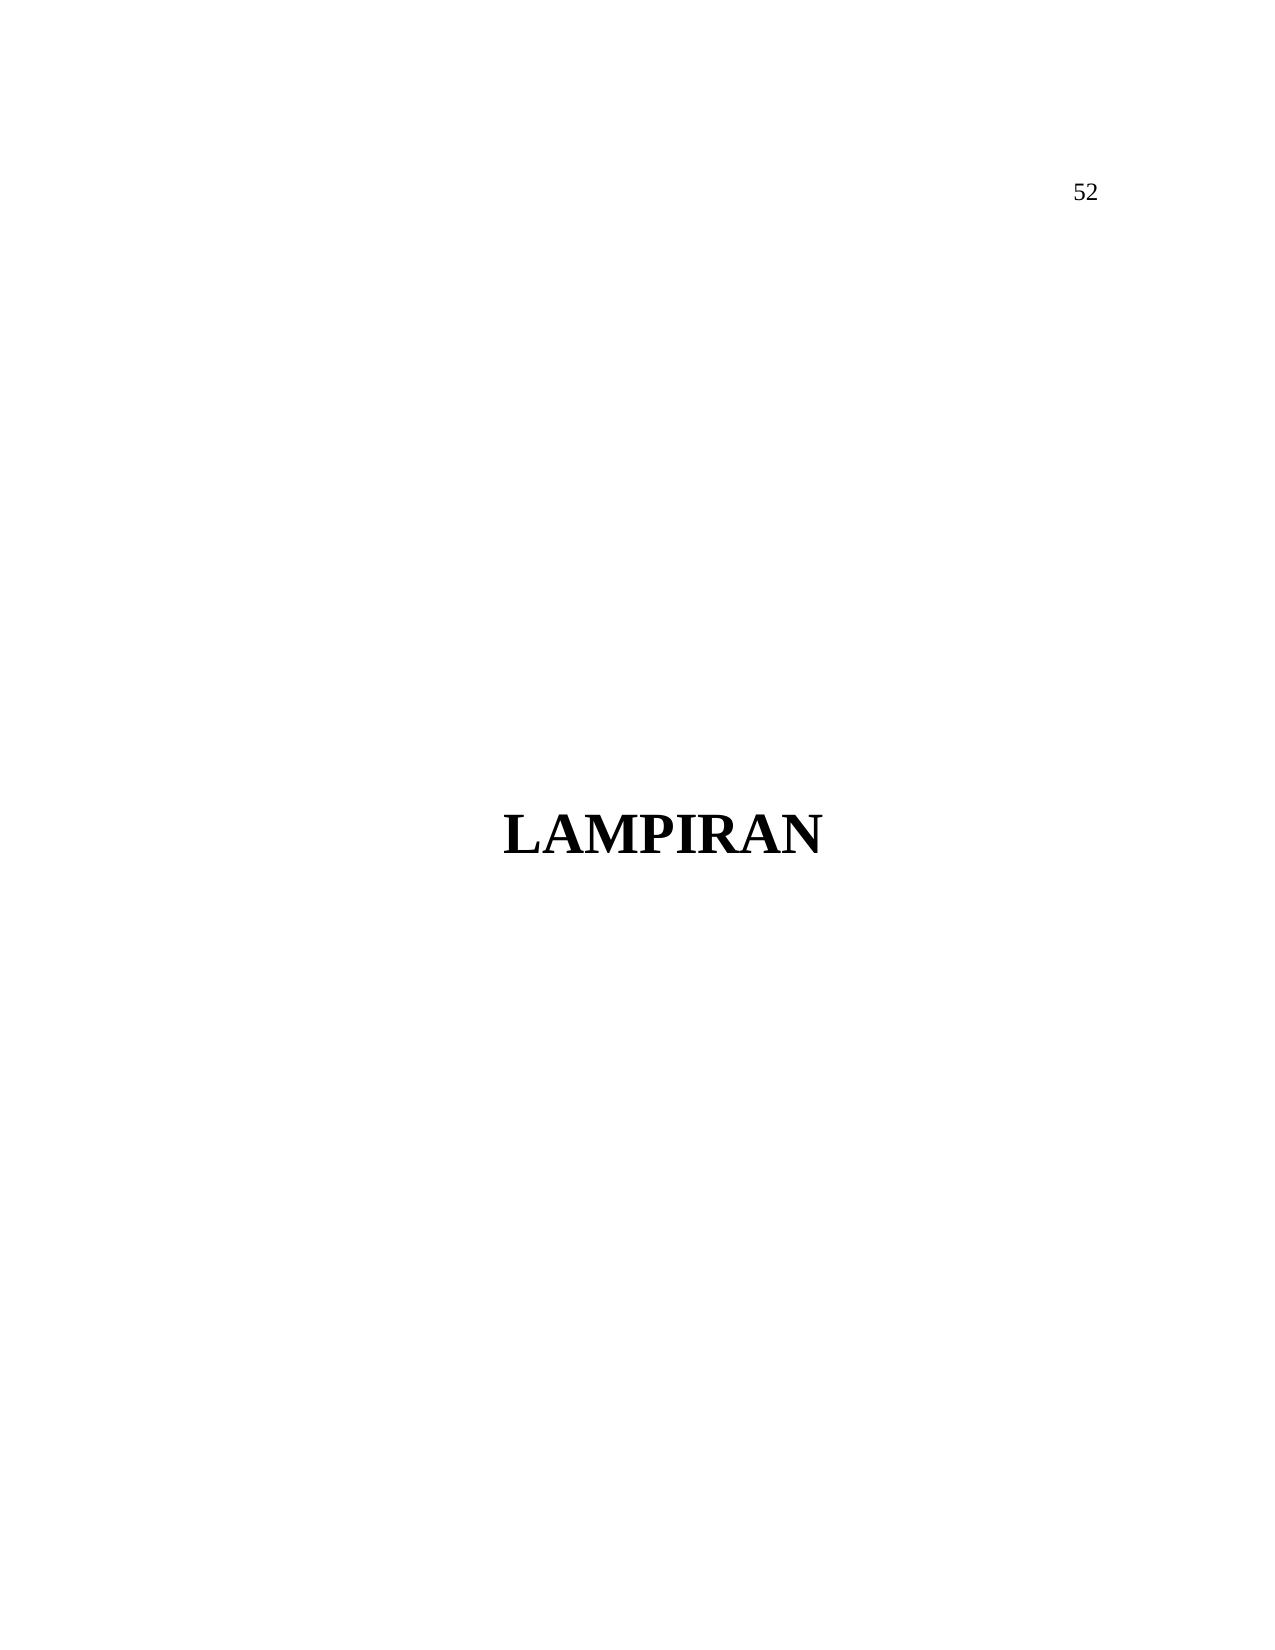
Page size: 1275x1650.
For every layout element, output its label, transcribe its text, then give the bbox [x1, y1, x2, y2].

text LAMPIRAN [237, 799, 1091, 867]
